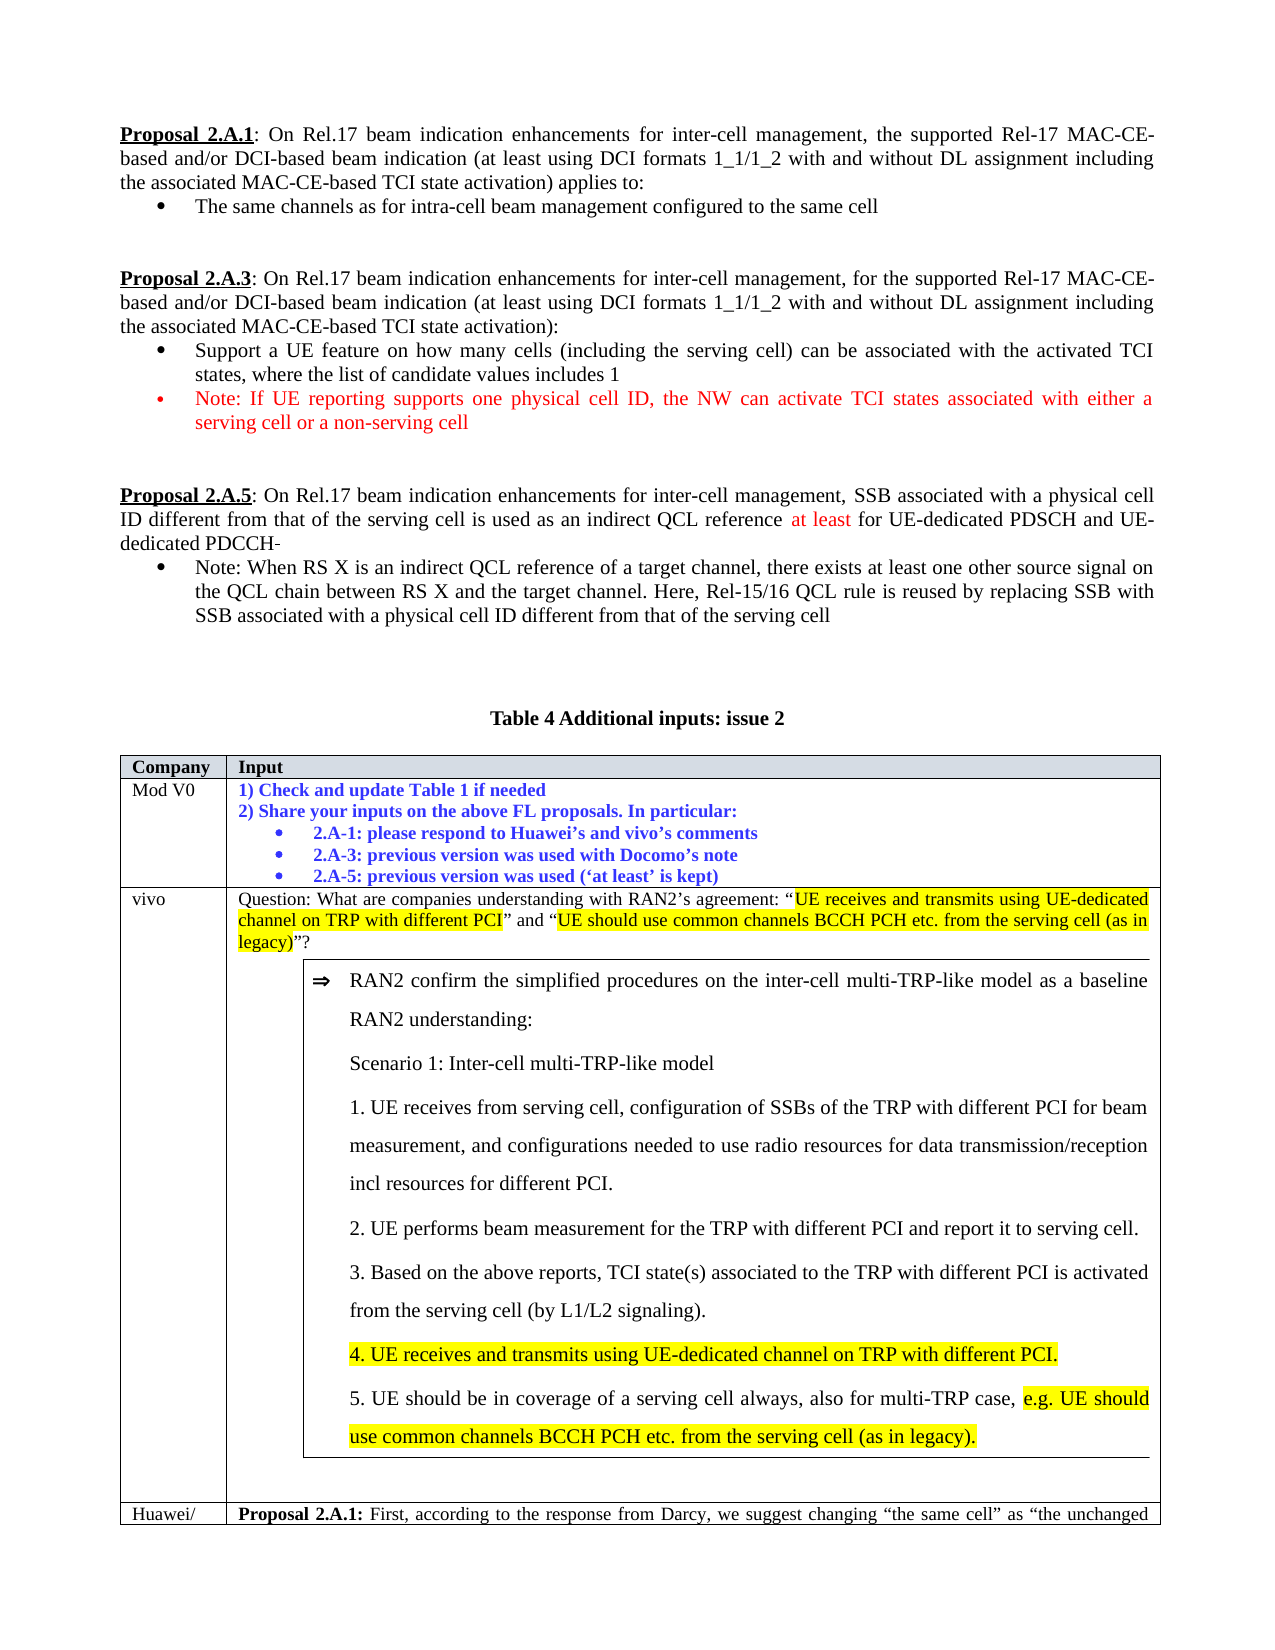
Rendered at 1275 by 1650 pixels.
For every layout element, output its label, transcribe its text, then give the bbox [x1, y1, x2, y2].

list Support a UE feature on how many cells (including the serving cell) can be associated with the activated TCI states, where the list of candidate values includes 1 [157, 338, 1155, 386]
table_cell Mod V0 [121, 779, 226, 887]
list Note: If UE reporting supports one physical cell ID, the NW can activate TCI states associated with either a serving cell or a non-serving cell [157, 386, 1155, 434]
table_cell vivo [121, 888, 226, 1502]
list The same channels as for intra-cell beam management configured to the same cell [157, 194, 1155, 218]
text Proposal 2.A.3: On Rel.17 beam indication enhancements for inter-cell management, for the supported Rel-17 MAC-CE-based and/or DCI-based beam indication (at least using DCI formats 1_1/1_2 with and without DL assignment including the associated MAC-CE-based TCI state activation): [120, 266, 1155, 338]
table_header Company [121, 756, 226, 778]
text Proposal 2.A.5: On Rel.17 beam indication enhancements for inter-cell management, SSB associated with a physical cell ID different from that of the serving cell is used as an indirect QCL reference at least for UE-dedicated PDSCH and UE-dedicated PDCCH [120, 482, 1155, 555]
text Table 4 Additional inputs: issue 2 [120, 699, 1155, 737]
table_header Input [227, 756, 1160, 778]
list Note: When RS X is an indirect QCL reference of a target channel, there exists at least one other source signal on the QCL chain between RS X and the target channel. Here, Rel-15/16 QCL rule is reused by replacing SSB with SSB associated with a physical cell ID different from that of the serving cell [157, 555, 1155, 627]
table_cell 1) Check and update Table 1 if needed 2) Share your inputs on the above FL proposals. In particular: 2.A-1: please respond to Huawei’s and vivo’s comments 2.A-3: previous version was used with Docomo’s note 2.A-5: previous version was used (‘at least’ is kept) [227, 779, 1160, 887]
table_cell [227, 1503, 1160, 1524]
text Proposal 2.A.1: On Rel.17 beam indication enhancements for inter-cell management, the supported Rel-17 MAC-CE-based and/or DCI-based beam indication (at least using DCI formats 1_1/1_2 with and without DL assignment including the associated MAC-CE-based TCI state activation) applies to: [120, 122, 1155, 194]
table_cell Question: What are companies understanding with RAN2’s agreement: “UE receives and transmits using UE-dedicated channel on TRP with different PCI” and “UE should use common channels BCCH PCH etc. from the serving cell (as in legacy)”? RAN2 confirm the simplified procedures on the inter-cell multi-TRP-like model as a baseline RAN2 understanding: Scenario 1: Inter-cell multi-TRP-like model 1. UE receives from serving cell, configuration of SSBs of the TRP with different PCI for beam measurement, and configurations needed to use radio resources for data transmission/reception incl resources for different PCI. 2. UE performs beam measurement for the TRP with different PCI and report it to serving cell. 3. Based on the above reports, TCI state(s) associated to the TRP with different PCI is activated from the serving cell (by L1/L2 signaling). 4. UE receives and transmits using UE-dedicated channel on TRP with different PCI. 5. UE should be in coverage of a serving cell always, also for multi-TRP case, e.g. UE should use common channels BCCH PCH etc. from the serving cell (as in legacy). [227, 888, 1160, 1502]
table_cell Huawei/HiSi [121, 1503, 226, 1524]
